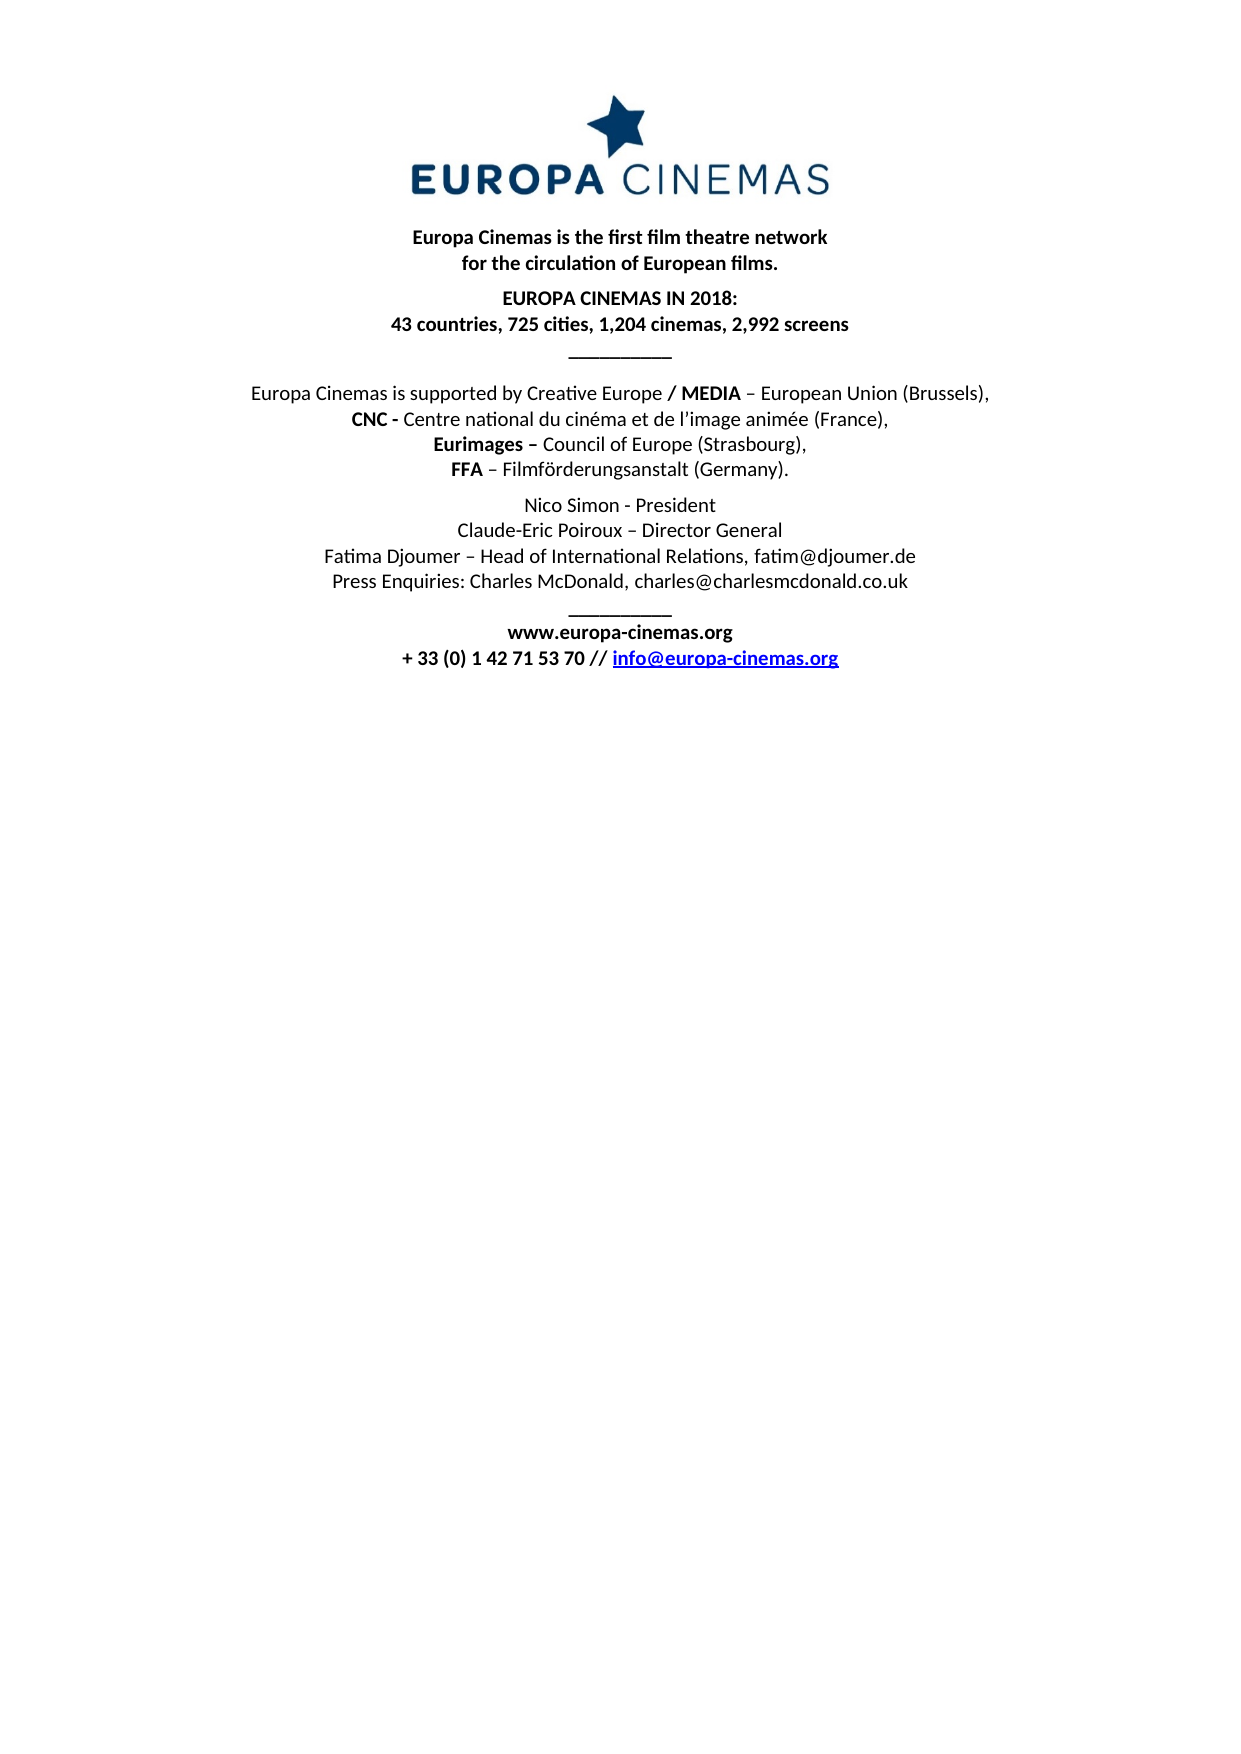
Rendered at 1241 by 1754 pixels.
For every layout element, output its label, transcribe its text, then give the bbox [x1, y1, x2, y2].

text Europa Cinemas is the first film theatre network [75, 224, 1165, 250]
picture [392, 75, 849, 215]
text www.europa-cinemas.org [75, 619, 1165, 645]
text Europa Cinemas is supported by Creative Europe / MEDIA – European Union (Brussels), [75, 380, 1165, 406]
text __________ [75, 336, 1165, 362]
text for the circulation of European films. [75, 250, 1165, 275]
text EUROPA CINEMAS IN 2018: [75, 286, 1165, 311]
text FFA – Filmförderungsanstalt (Germany). [75, 457, 1165, 482]
text Claude-Eric Poiroux – Director General [75, 518, 1165, 543]
text + 33 (0) 1 42 71 53 70 // info@europa-cinemas.org [75, 645, 1165, 670]
text Press Enquiries: Charles McDonald, charles@charlesmcdonald.co.uk [75, 568, 1165, 594]
text 43 countries, 725 cities, 1,204 cinemas, 2,992 screens [75, 311, 1165, 336]
text Fatima Djoumer – Head of International Relations, fatim@djoumer.de [75, 543, 1165, 568]
text Nico Simon - President [75, 492, 1165, 518]
text Eurimages – Council of Europe (Strasbourg), [75, 431, 1165, 457]
text CNC - Centre national du cinéma et de l’image animée (France), [75, 406, 1165, 431]
text __________ [75, 594, 1165, 619]
